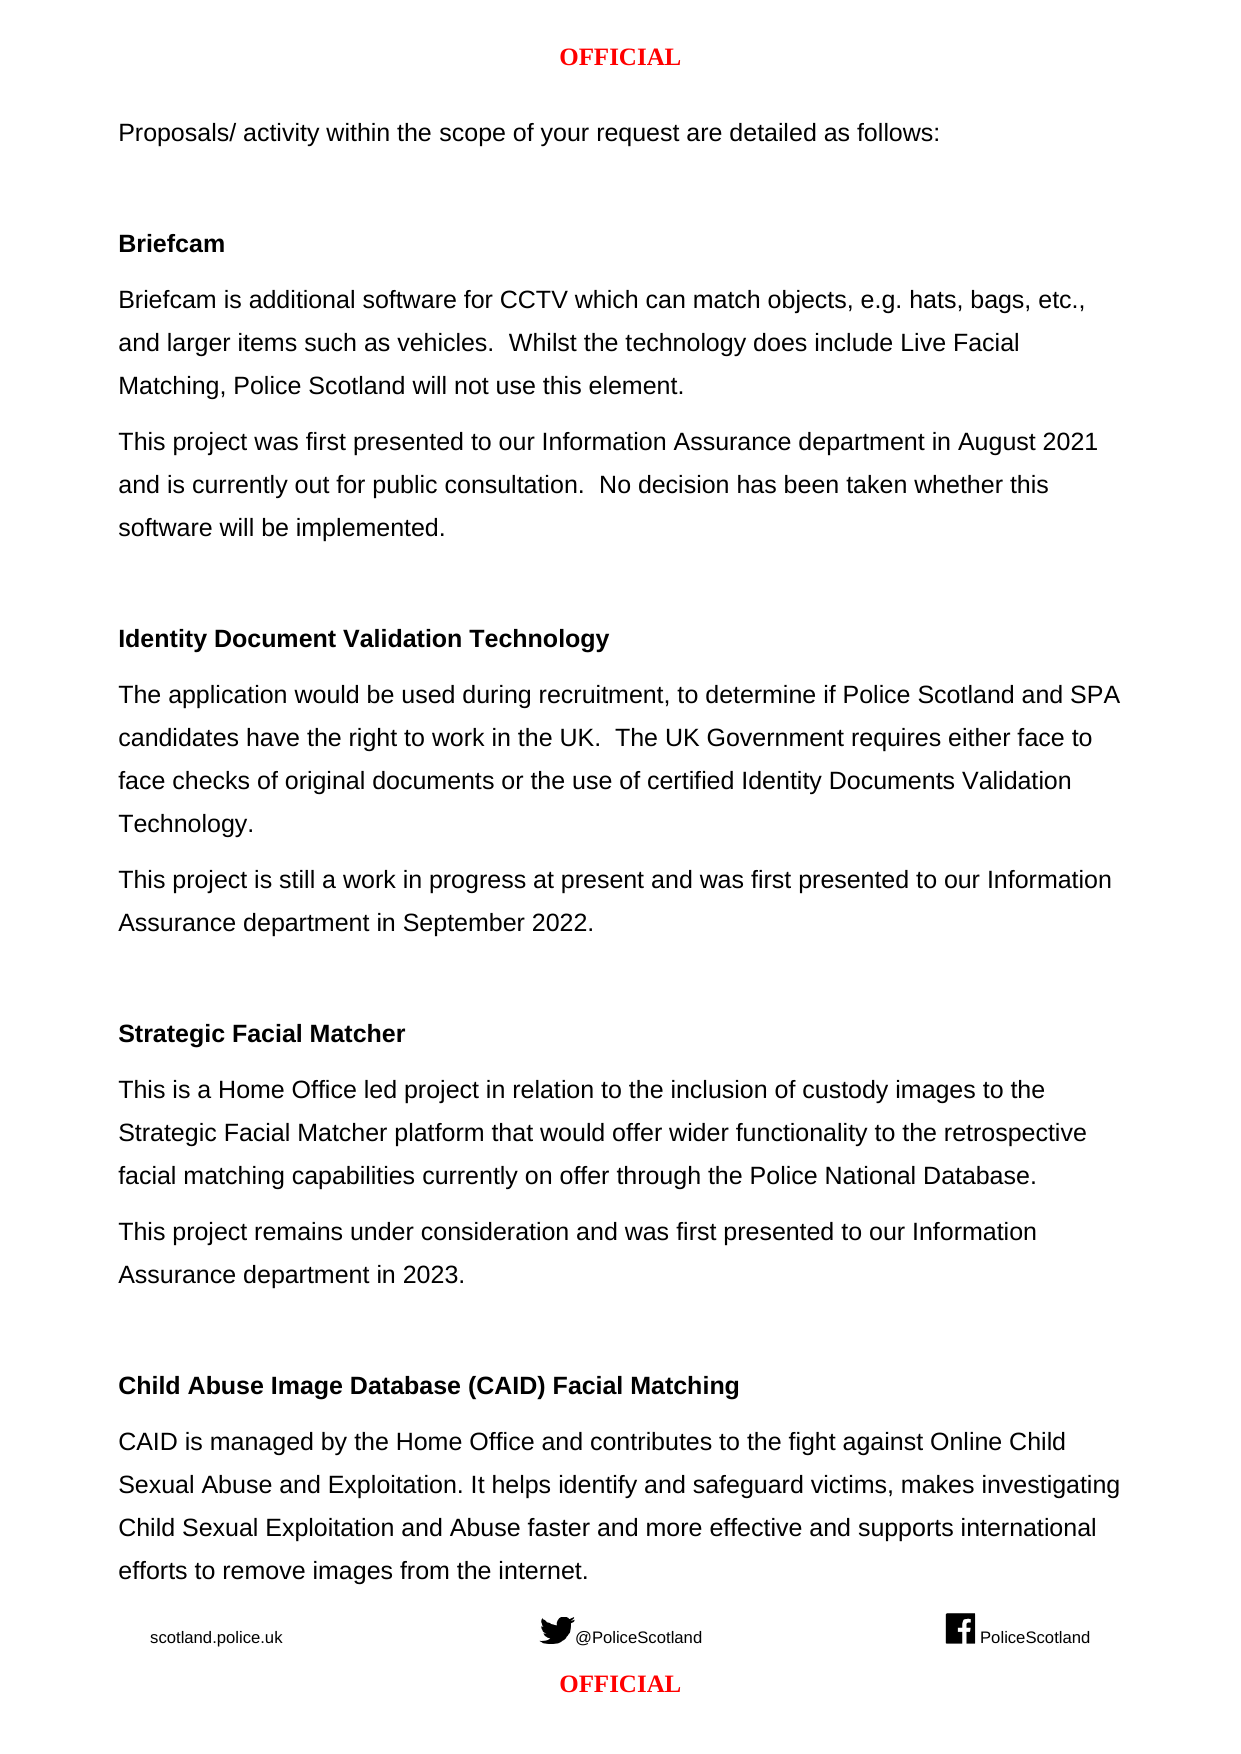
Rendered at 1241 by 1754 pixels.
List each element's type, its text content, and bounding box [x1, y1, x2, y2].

text This project remains under consideration and was first presented to our Information Assurance department in 2023. [118, 1217, 1122, 1289]
text Proposals/ activity within the scope of your request are detailed as follows: [118, 118, 1122, 147]
text This project is still a work in progress at present and was first presented to our Information Assurance department in September 2022. [118, 865, 1122, 937]
picture [538, 1617, 575, 1644]
text This is a Home Office led project in relation to the inclusion of custody images to the Strategic Facial Matcher platform that would offer wider functionality to the retrospective facial matching capabilities currently on offer through the Police National Database. [118, 1075, 1122, 1190]
subtitle Strategic Facial Matcher [118, 1019, 1122, 1048]
picture [945, 1613, 976, 1644]
text The application would be used during recruitment, to determine if Police Scotland and SPA candidates have the right to work in the UK. The UK Government requires either face to face checks of original documents or the use of certified Identity Documents Validation Technology. [118, 680, 1122, 838]
text Briefcam [118, 229, 1122, 258]
subtitle Child Abuse Image Database (CAID) Facial Matching [118, 1371, 1122, 1400]
text Briefcam is additional software for CCTV which can match objects, e.g. hats, bags, etc., and larger items such as vehicles. Whilst the technology does include Live Facial Matching, Police Scotland will not use this element. [118, 285, 1122, 400]
subtitle Identity Document Validation Technology [118, 624, 1122, 653]
text CAID is managed by the Home Office and contributes to the fight against Online Child Sexual Abuse and Exploitation. It helps identify and safeguard victims, makes investigating Child Sexual Exploitation and Abuse faster and more effective and supports international efforts to remove images from the internet. [118, 1427, 1122, 1585]
text This project was first presented to our Information Assurance department in August 2021 and is currently out for public consultation. No decision has been taken whether this software will be implemented. [118, 427, 1122, 542]
